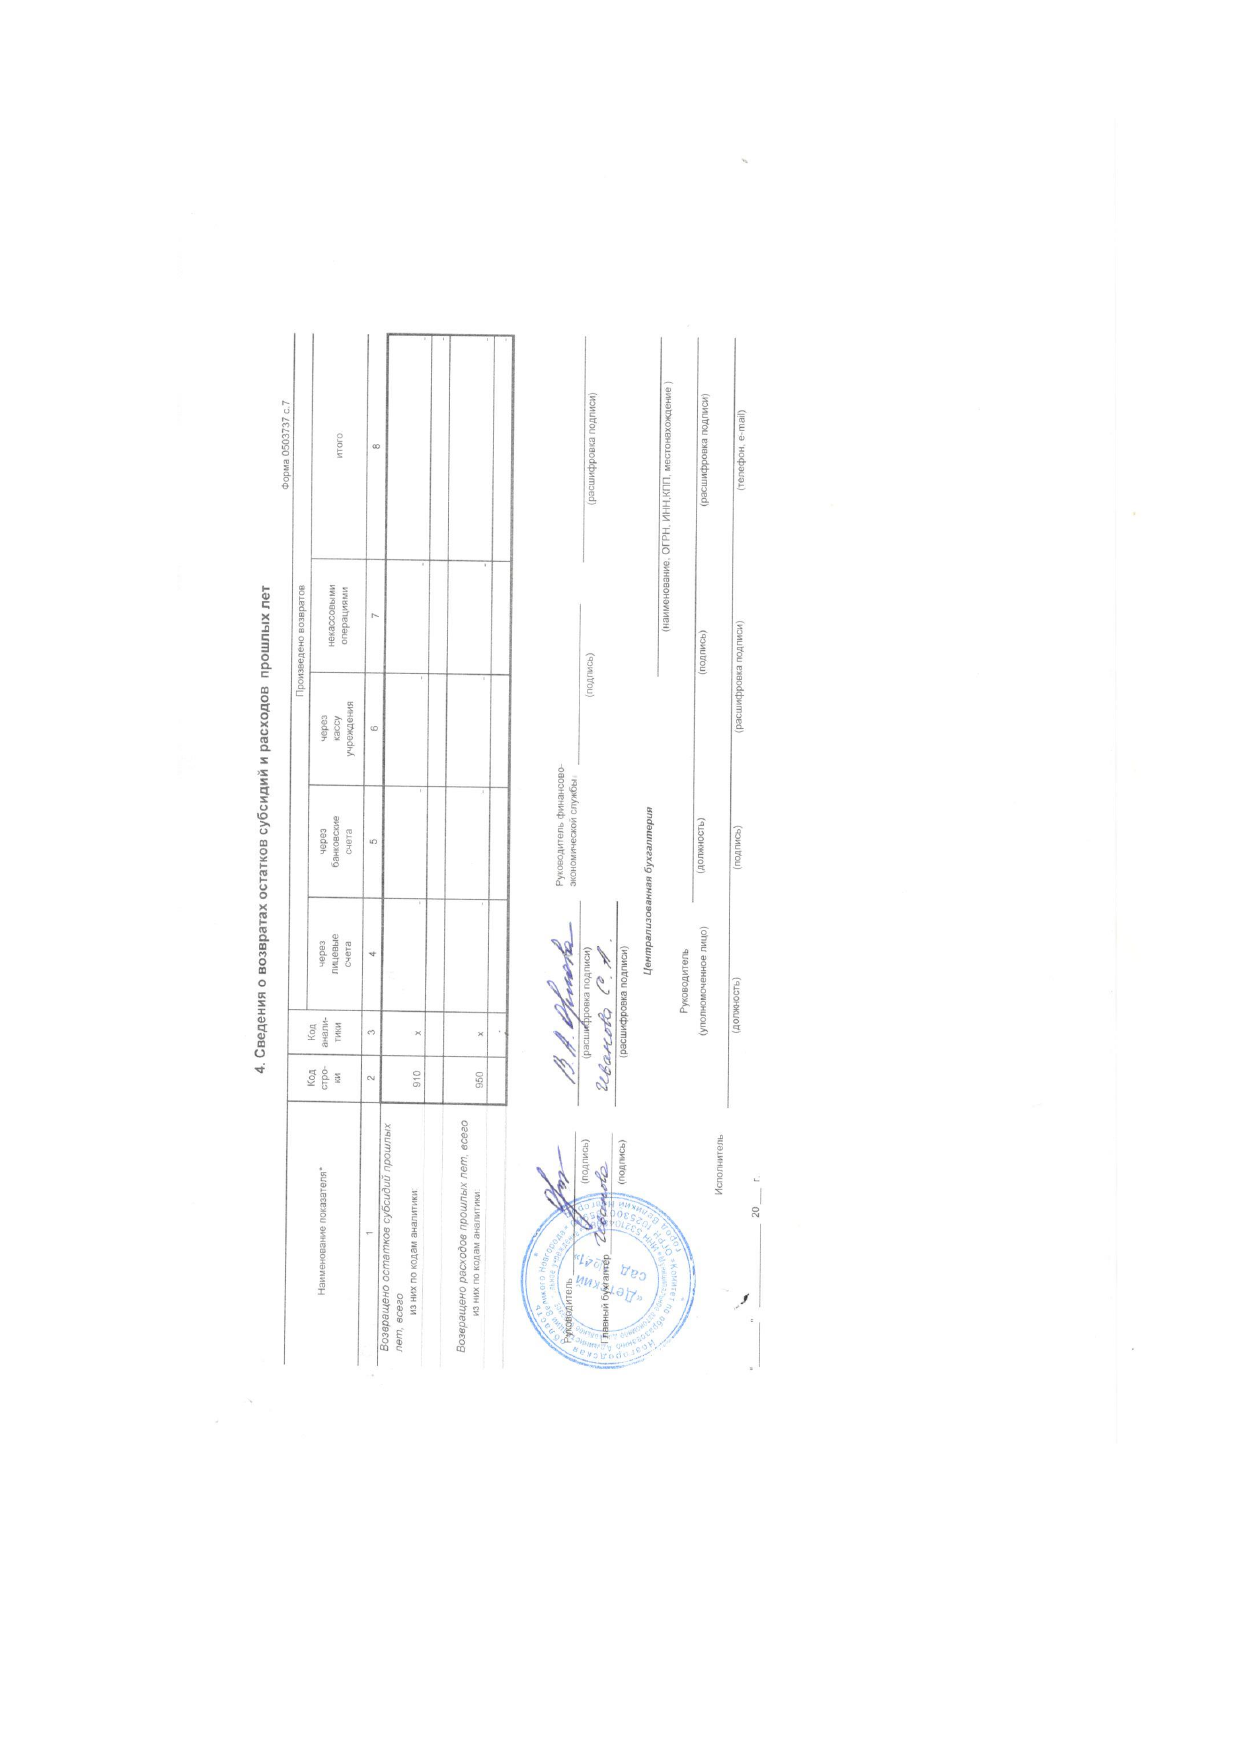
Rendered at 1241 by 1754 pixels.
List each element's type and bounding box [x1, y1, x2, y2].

picture [177, 118, 1152, 1458]
